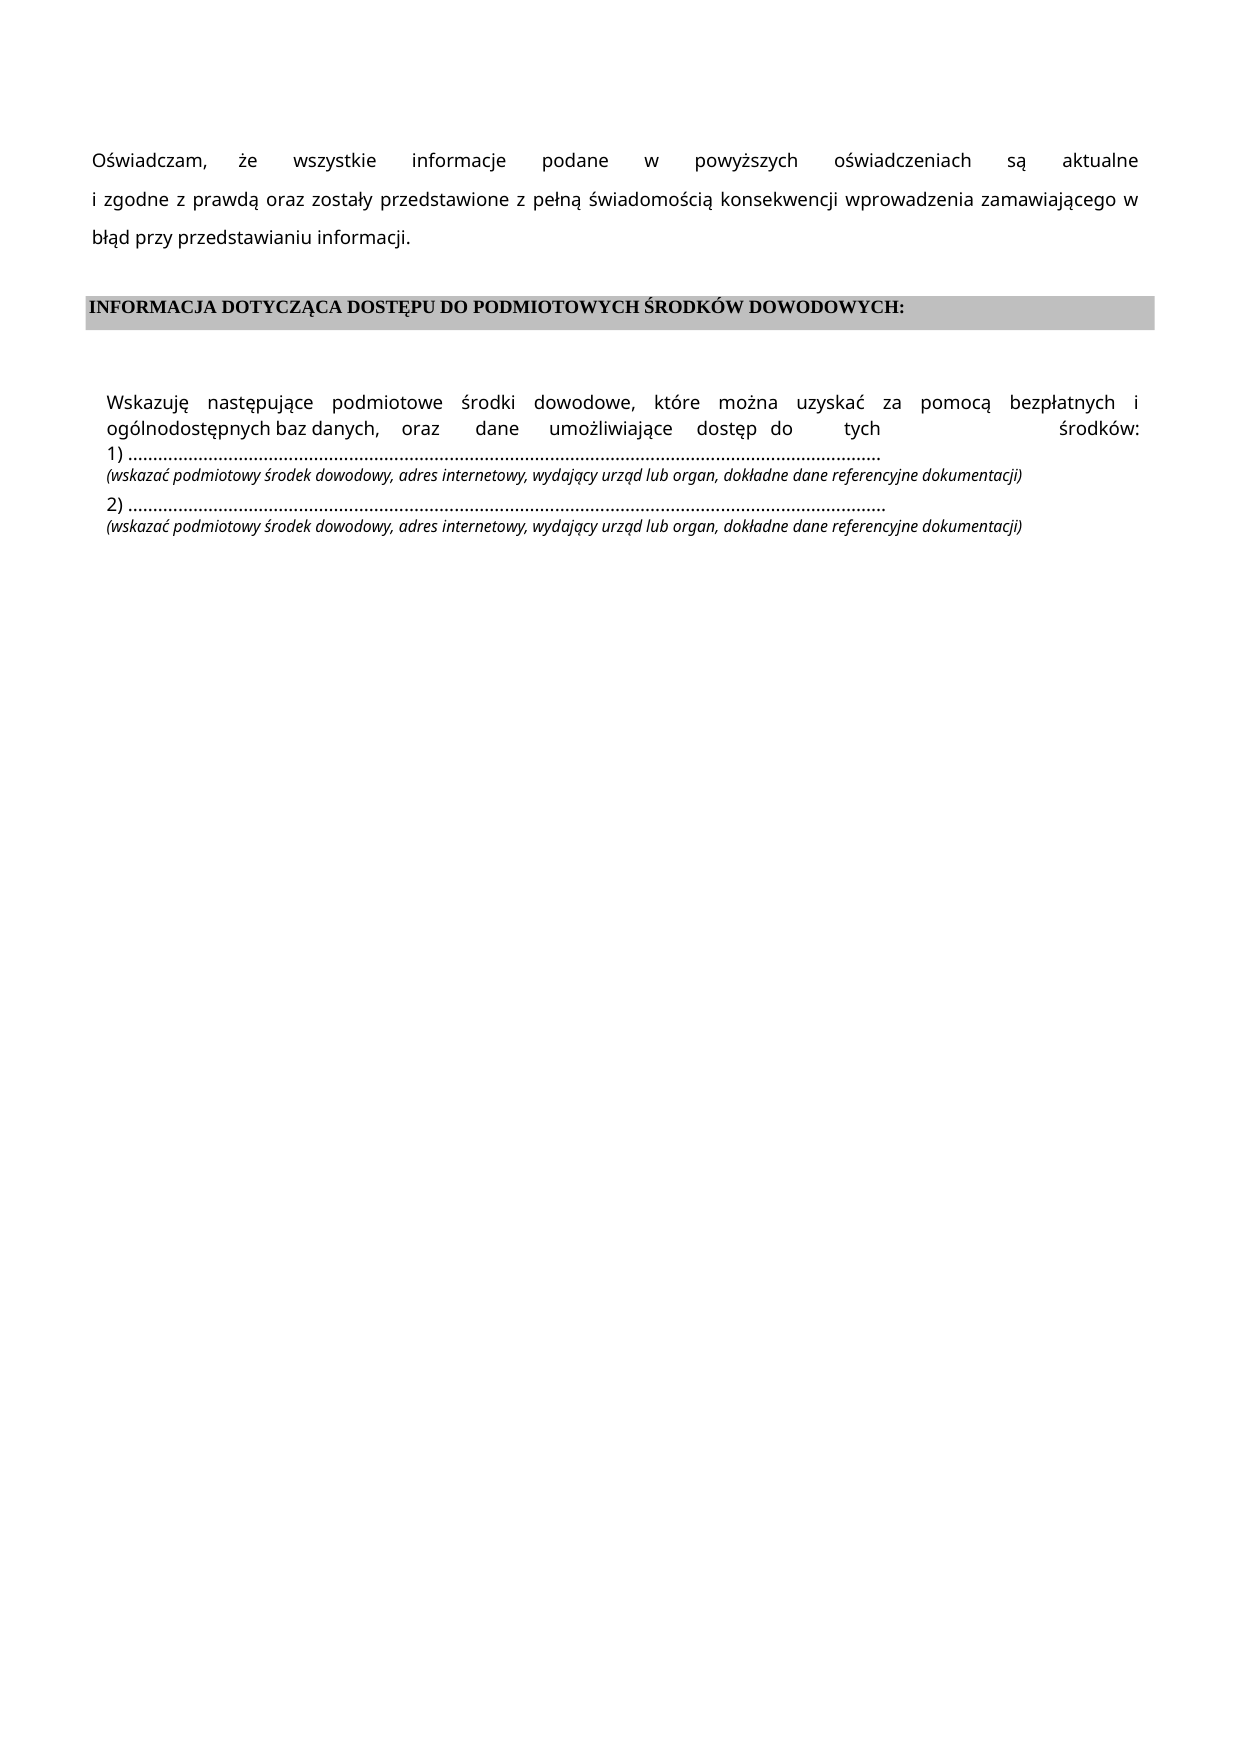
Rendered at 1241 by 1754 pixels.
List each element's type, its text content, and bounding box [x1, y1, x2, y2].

text (wskazać podmiotowy środek dowodowy, adres internetowy, wydający urząd lub organ, dokładne dane referencyjne dokumentacji) [106, 466, 1139, 485]
text Wskazuję następujące podmiotowe środki dowodowe, które można uzyskać za pomocą bezpłatnych i ogólnodostępnych baz danych, oraz dane umożliwiające dostęp do tych środków: 1) ...................................................................................................................................................... [106, 389, 1139, 466]
text 2) ....................................................................................................................................................... [106, 494, 1139, 516]
text Oświadczam, że wszystkie informacje podane w powyższych oświadczeniach są aktualne i zgodne z prawdą oraz zostały przedstawione z pełną świadomością konsekwencji wprowadzenia zamawiającego w błąd przy przedstawianiu informacji. [92, 148, 1139, 250]
text (wskazać podmiotowy środek dowodowy, adres internetowy, wydający urząd lub organ, dokładne dane referencyjne dokumentacji) [106, 516, 1139, 536]
